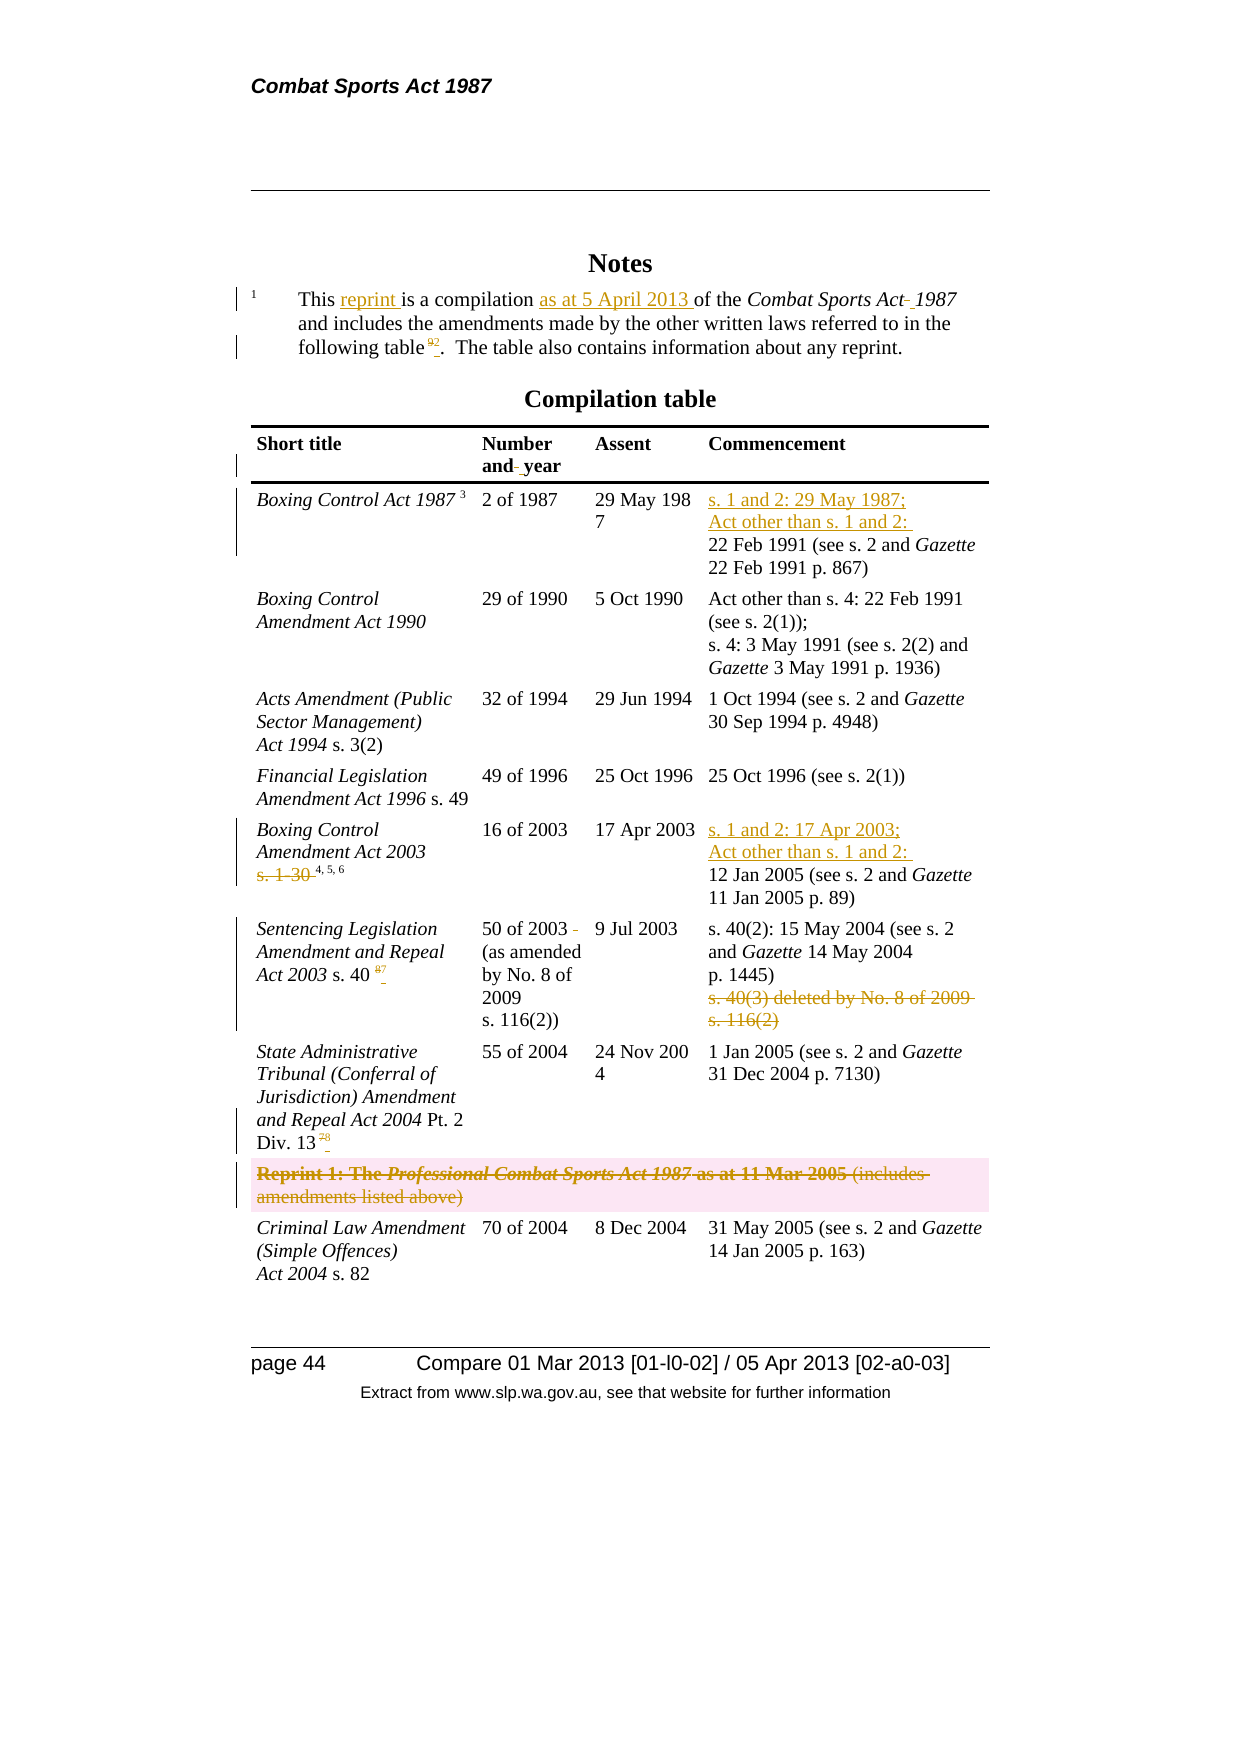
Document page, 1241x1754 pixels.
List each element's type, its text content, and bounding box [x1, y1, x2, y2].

table_header Short title [251, 428, 476, 481]
table_cell 49 of 1996 [476, 760, 589, 813]
table_cell Act other than s. 4: 22 Feb 1991 (see s. 2(1)); s. 4: 3 May 1991 (see s. 2(2) and Gazette 3 May 1991 p. 1936) [702, 583, 989, 683]
table_cell 32 of 1994 [476, 683, 589, 759]
table_cell Boxing Control Act 1987 3 [251, 484, 476, 583]
table_header Assent [589, 428, 702, 481]
table_cell 29 of 1990 [476, 583, 589, 683]
table_cell 5 Oct 1990 [589, 583, 702, 683]
table_cell Acts Amendment (Public Sector Management) Act 1994 s. 3(2) [251, 683, 476, 759]
subtitle Compilation table [251, 384, 990, 413]
table_cell 70 of 2004 [476, 1212, 589, 1288]
table_cell Criminal Law Amendment (Simple Offences) Act 2004 s. 82 [251, 1212, 476, 1288]
table_cell Sentencing Legislation Amendment and Repeal Act 2003 s. 40 [251, 913, 476, 1035]
table_cell 17 Apr 2003 [589, 814, 702, 913]
table_cell 9 Jul 2003 [589, 913, 702, 1035]
table_cell 2 of 1987 [476, 484, 589, 583]
table_cell 1 Jan 2005 (see s. 2 and Gazette 31 Dec 2004 p. 7130) [702, 1035, 989, 1158]
table_cell Financial Legislation Amendment Act 1996 s. 49 [251, 760, 476, 813]
table_cell 55 of 2004 [476, 1035, 589, 1158]
table_header Number andyear [476, 428, 589, 481]
table_cell s. 40(2): 15 May 2004 (see s. 2 and Gazette 14 May 2004 p. 1445) [702, 913, 989, 1035]
table_cell 50 of 2003 (as amended by No. 8 of 2009 s. 116(2)) [476, 913, 589, 1035]
table_cell 25 Oct 1996 (see s. 2(1)) [702, 760, 989, 813]
table_cell 12 Jan 2005 (see s. 2 and Gazette 11 Jan 2005 p. 89) [702, 814, 989, 913]
table_cell 29 May 1987 [589, 484, 702, 583]
table_cell 8 Dec 2004 [589, 1212, 702, 1288]
table_cell 22 Feb 1991 (see s. 2 and Gazette 22 Feb 1991 p. 867) [702, 484, 989, 583]
table_cell 16 of 2003 [476, 814, 589, 913]
table_cell 29 Jun 1994 [589, 683, 702, 759]
table_cell Boxing Control Amendment Act 1990 [251, 583, 476, 683]
text 1 This is a compilation of the Combat Sports Act1987 and includes the amendments made by the other written laws referred to in the following table . The table also contains information about any reprint. [251, 287, 990, 359]
table_header Commencement [702, 428, 989, 481]
table_cell 31 May 2005 (see s. 2 and Gazette 14 Jan 2005 p. 163) [702, 1212, 989, 1288]
subtitle Notes [251, 247, 990, 279]
table_cell 24 Nov 2004 [589, 1035, 702, 1158]
table_cell 1 Oct 1994 (see s. 2 and Gazette 30 Sep 1994 p. 4948) [702, 683, 989, 759]
table_cell Boxing Control Amendment Act 2003 4, 5, 6 [251, 814, 476, 913]
table_cell 25 Oct 1996 [589, 760, 702, 813]
table_cell State Administrative Tribunal (Conferral of Jurisdiction) Amendment and Repeal Act 2004 Pt. 2Div. 13 [251, 1035, 476, 1158]
